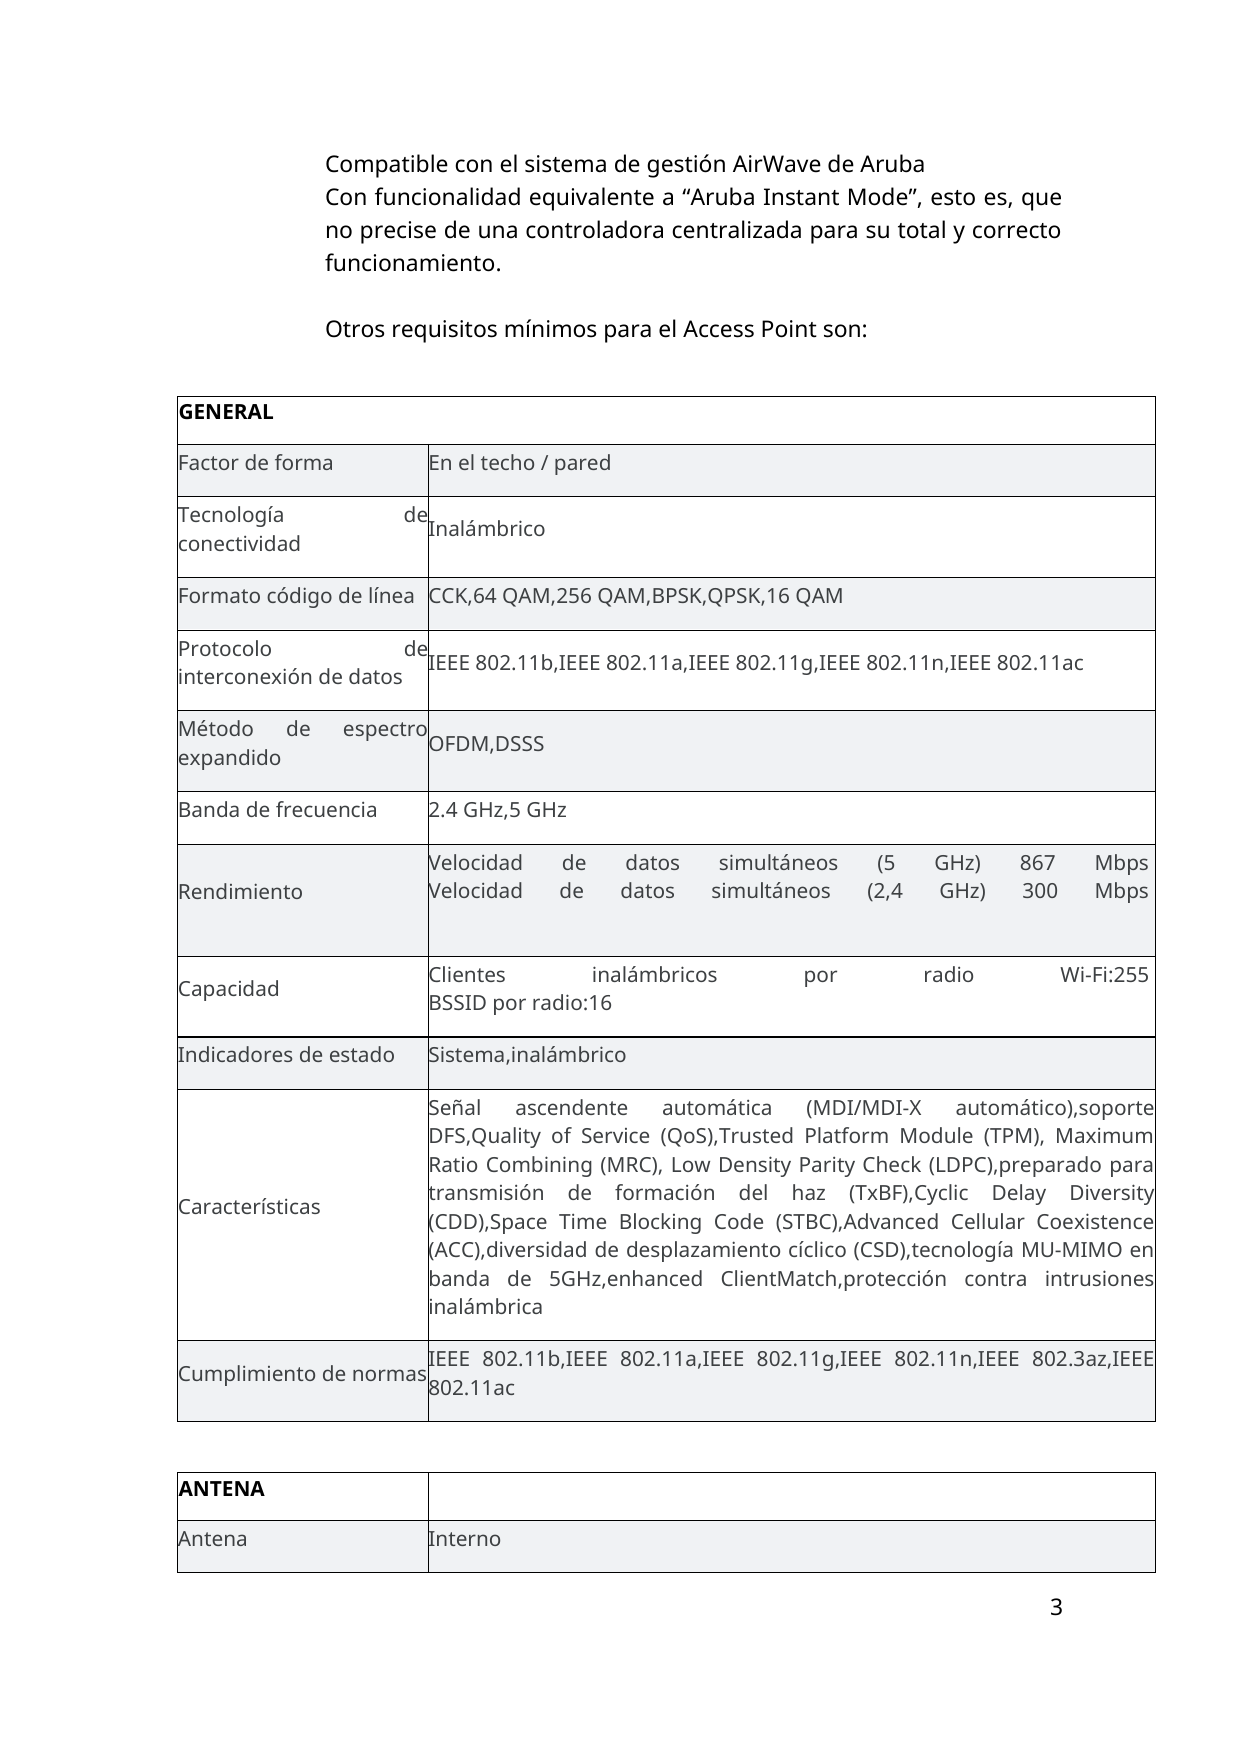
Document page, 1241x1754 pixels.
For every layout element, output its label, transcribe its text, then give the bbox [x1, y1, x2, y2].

table_cell IEEE 802.11b,IEEE 802.11a,IEEE 802.11g,IEEE 802.11n,IEEE 802.11ac [429, 631, 1155, 710]
table_cell Tecnología de conectividad [178, 497, 428, 577]
table_cell IEEE 802.11b,IEEE 802.11a,IEEE 802.11g,IEEE 802.11n,IEEE 802.3az,IEEE 802.11ac [429, 1341, 1155, 1421]
table_cell Protocolo de interconexión de datos [178, 631, 428, 710]
table_header ANTENA [178, 1473, 428, 1519]
table_cell Clientes inalámbricos por radio Wi-Fi:255 BSSID por radio:16 [429, 957, 1155, 1036]
table_cell Sistema,inalámbrico [429, 1038, 1155, 1089]
table_header [429, 1473, 1155, 1519]
table_cell Señal ascendente automática (MDI/MDI-X automático),soporte DFS,Quality of Service (QoS),Trusted Platform Module (TPM), Maximum Ratio Combining (MRC), Low Density Parity Check (LDPC),preparado para transmisión de formación del haz (TxBF),Cyclic Delay Diversity (CDD),Space Time Blocking Code (STBC),Advanced Cellular Coexistence (ACC),diversidad de desplazamiento cíclico (CSD),tecnología MU-MIMO en banda de 5GHz,enhanced ClientMatch,protección contra intrusiones inalámbrica [429, 1090, 1155, 1340]
table_cell Inalámbrico [429, 497, 1155, 577]
table_cell Características [178, 1090, 428, 1340]
table_cell Capacidad [178, 957, 428, 1036]
list Otros requisitos mínimos para el Access Point son: [325, 313, 1063, 344]
table_cell Factor de forma [178, 445, 428, 496]
table_cell Cumplimiento de normas [178, 1341, 428, 1421]
table_cell 2.4 GHz,5 GHz [429, 792, 1155, 843]
table_cell Velocidad de datos simultáneos (5 GHz) 867 Mbps Velocidad de datos simultáneos (2,4 GHz) 300 Mbps [429, 845, 1155, 956]
table_header GENERAL [178, 397, 1155, 444]
table_cell OFDM,DSSS [429, 711, 1155, 791]
table_cell Antena [178, 1521, 428, 1572]
table_cell En el techo / pared [429, 445, 1155, 496]
table_cell Banda de frecuencia [178, 792, 428, 843]
table_cell Interno [429, 1521, 1155, 1572]
table_cell Método de espectro expandido [178, 711, 428, 791]
list Con funcionalidad equivalente a “Aruba Instant Mode”, esto es, que no precise de una controladora centralizada para su total y correcto funcionamiento. [325, 181, 1063, 278]
table_cell Formato código de línea [178, 578, 428, 629]
table_cell CCK,64 QAM,256 QAM,BPSK,QPSK,16 QAM [429, 578, 1155, 629]
table_cell Indicadores de estado [178, 1038, 428, 1089]
list Compatible con el sistema de gestión AirWave de Aruba [325, 148, 1063, 179]
table_cell Rendimiento [178, 845, 428, 956]
